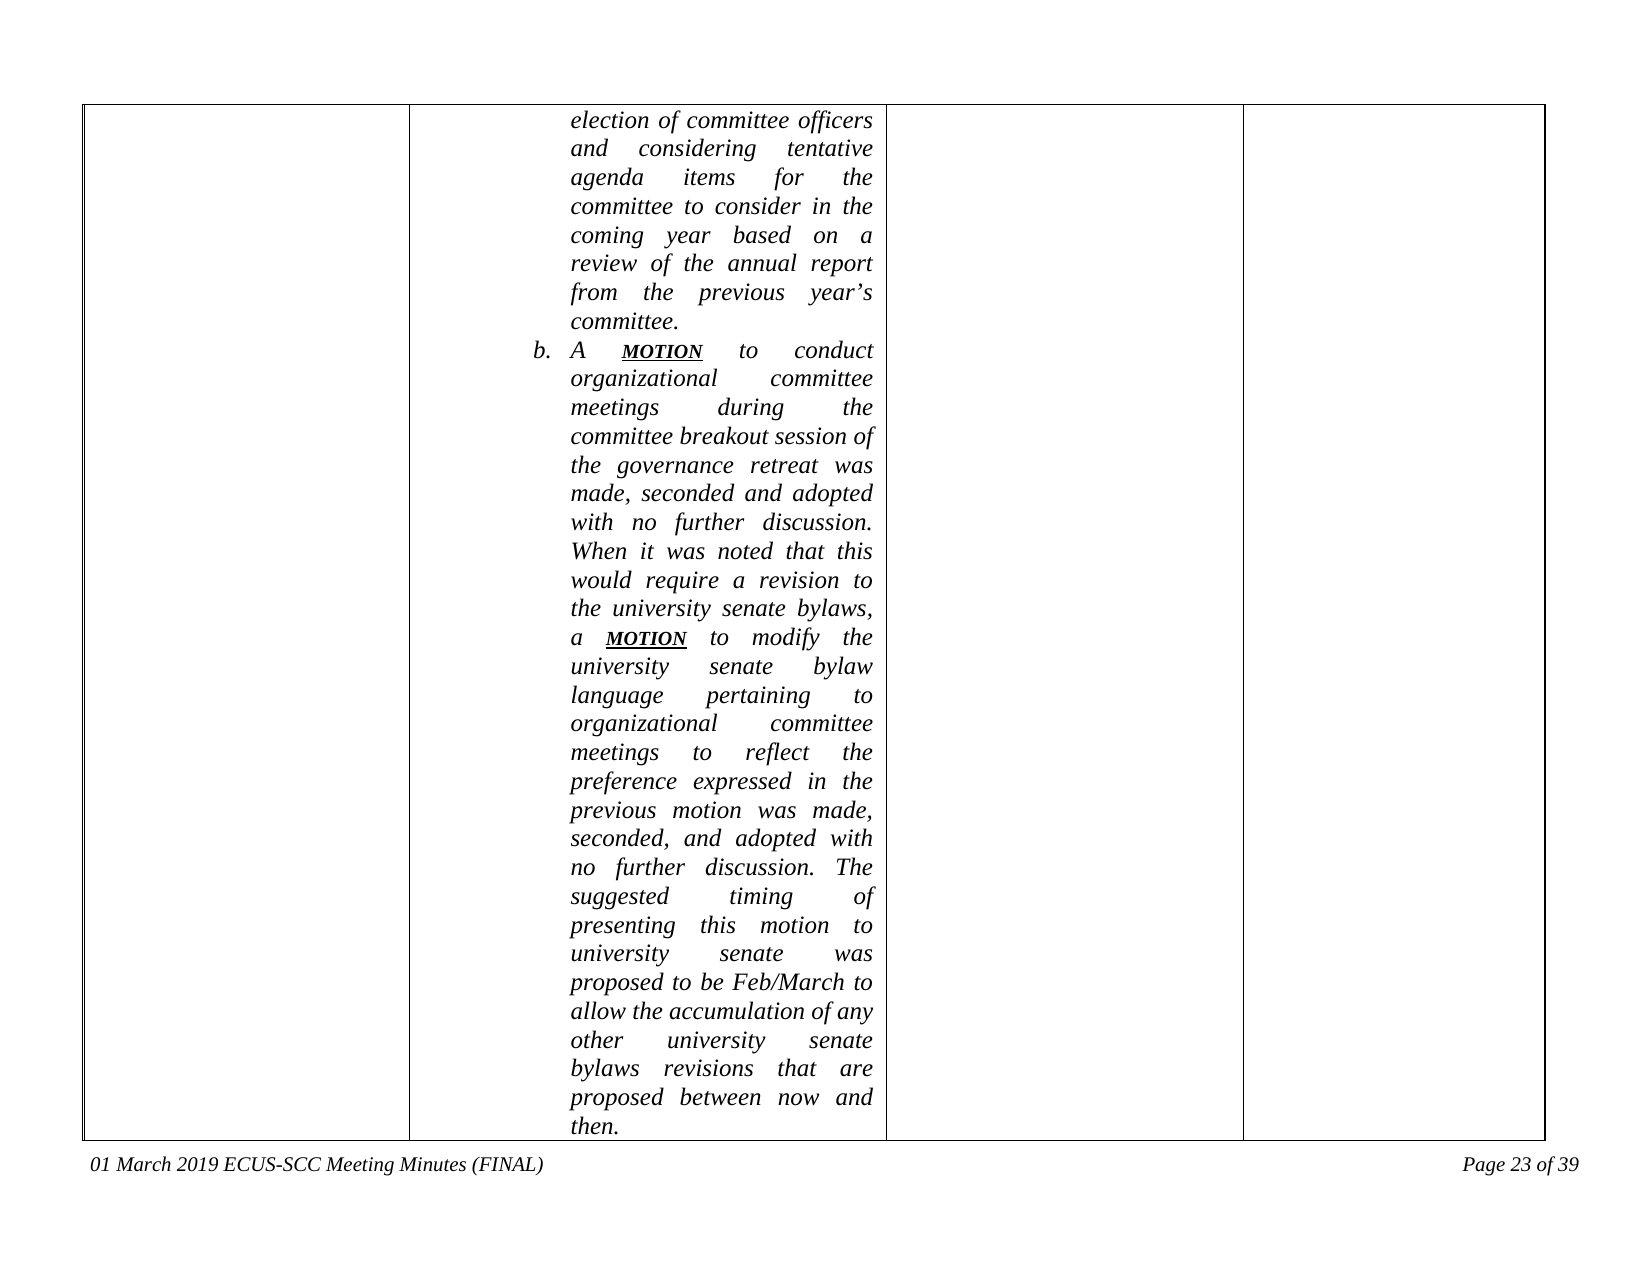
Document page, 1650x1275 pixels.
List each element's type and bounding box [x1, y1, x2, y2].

table_cell [1244, 105, 1544, 1140]
table_cell [887, 105, 1243, 1140]
table_cell [410, 105, 886, 1140]
table_cell [85, 105, 409, 1140]
